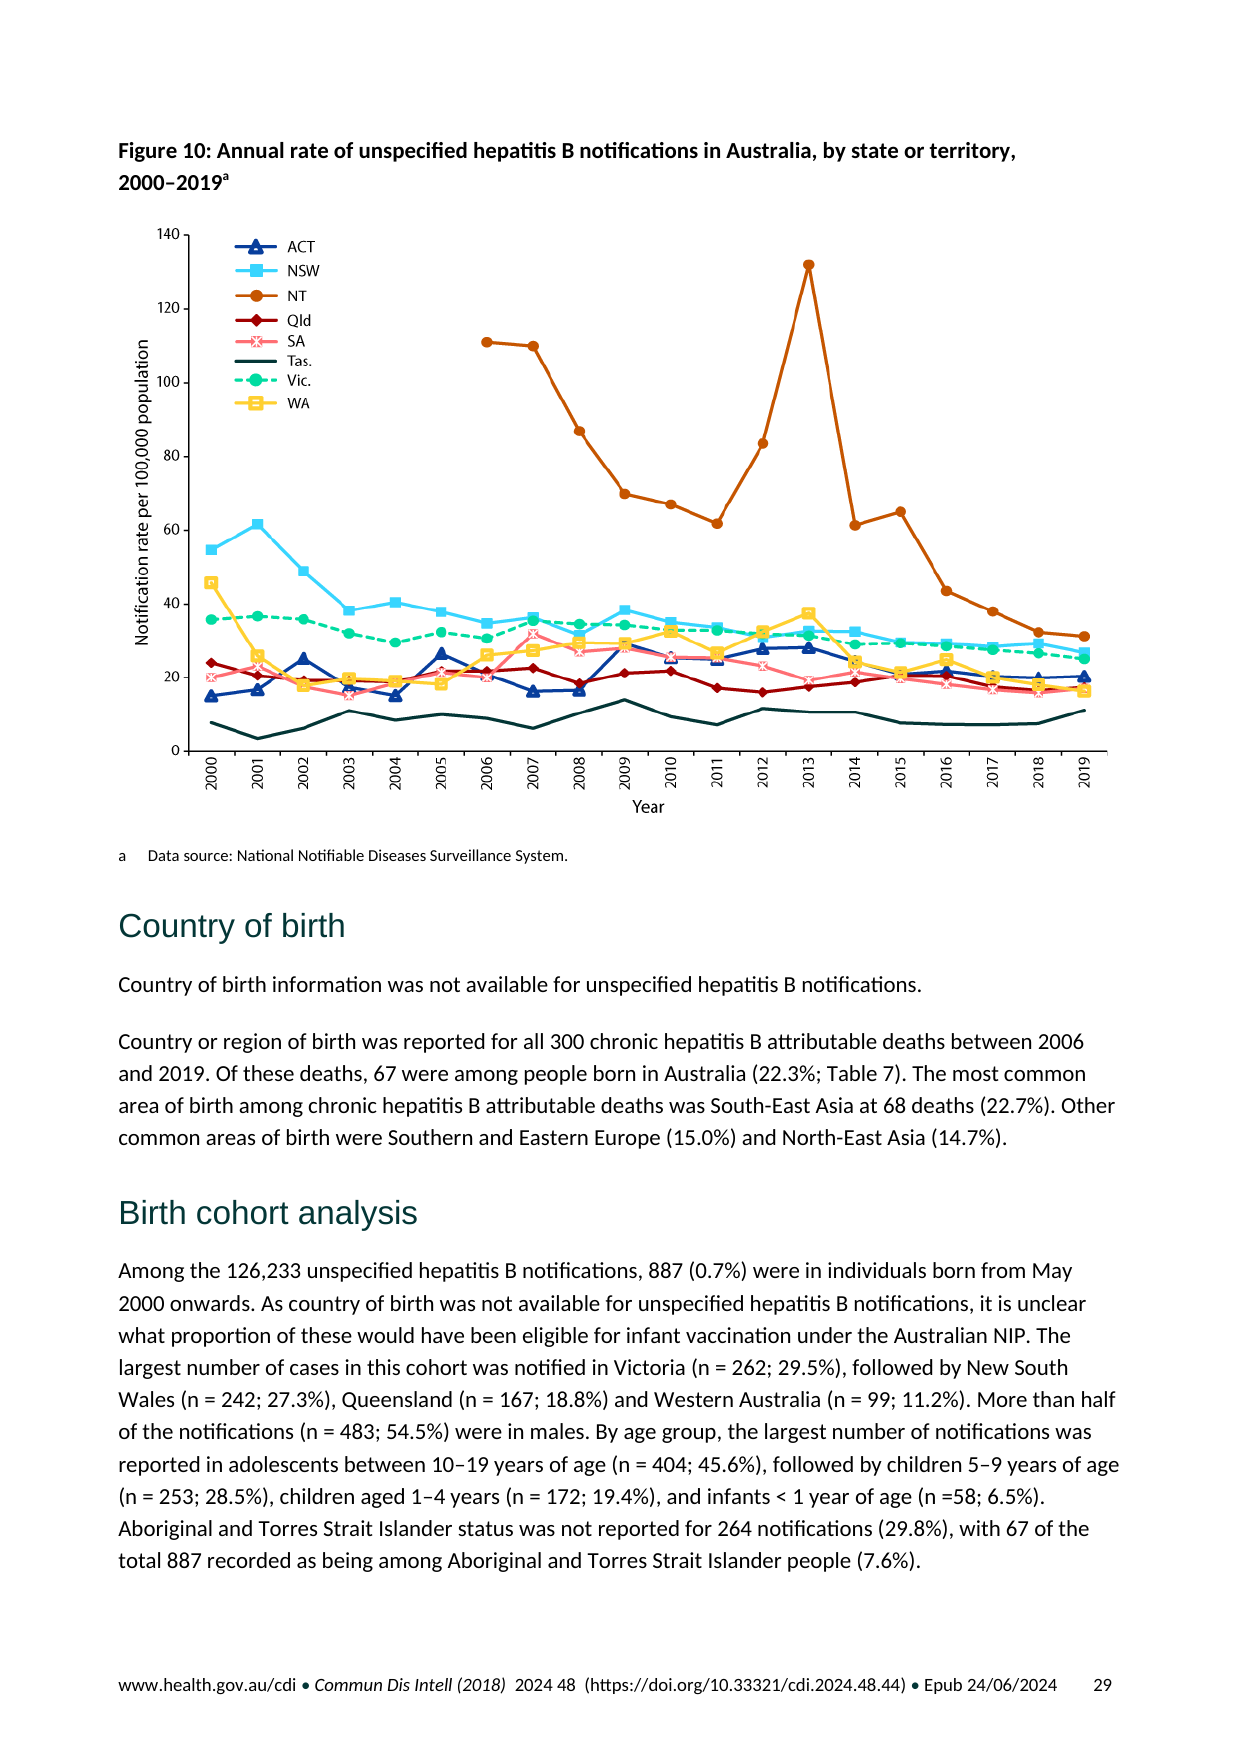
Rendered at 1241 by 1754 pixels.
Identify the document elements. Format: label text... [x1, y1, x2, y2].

text Country of birth information was not available for unspecified hepatitis B notifications. [118, 970, 1122, 998]
picture [132, 225, 1108, 817]
subtitle Country of birth [118, 906, 1122, 945]
text Country or region of birth was reported for all 300 chronic hepatitis B attributable deaths between 2006 and 2019. Of these deaths, 67 were among people born in Australia (22.3%; Table 7). The most common area of birth among chronic hepatitis B attributable deaths was South-East Asia at 68 deaths (22.7%). Other common areas of birth were Southern and Eastern Europe (15.0%) and North-East Asia (14.7%). [118, 1027, 1122, 1151]
subtitle Birth cohort analysis [118, 1193, 1122, 1232]
title Figure 10: Annual rate of unspecified hepatitis B notifications in Australia, by state or territory, 2000–2019a [118, 136, 1122, 196]
text Among the 126,233 unspecified hepatitis B notifications, 887 (0.7%) were in individuals born from May 2000 onwards. As country of birth was not available for unspecified hepatitis B notifications, it is unclear what proportion of these would have been eligible for infant vaccination under the Australian NIP. The largest number of cases in this cohort was notified in Victoria (n = 262; 29.5%), followed by New South Wales (n = 242; 27.3%), Queensland (n = 167; 18.8%) and Western Australia (n = 99; 11.2%). More than half of the notifications (n = 483; 54.5%) were in males. By age group, the largest number of notifications was reported in adolescents between 10–19 years of age (n = 404; 45.6%), followed by children 5–9 years of age (n = 253; 28.5%), children aged 1–4 years (n = 172; 19.4%), and infants < 1 year of age (n =58; 6.5%). Aboriginal and Torres Strait Islander status was not reported for 264 notifications (29.8%), with 67 of the total 887 recorded as being among Aboriginal and Torres Strait Islander people (7.6%). [118, 1257, 1122, 1574]
text a Data source: National Notifiable Diseases Surveillance System. [118, 845, 1122, 866]
